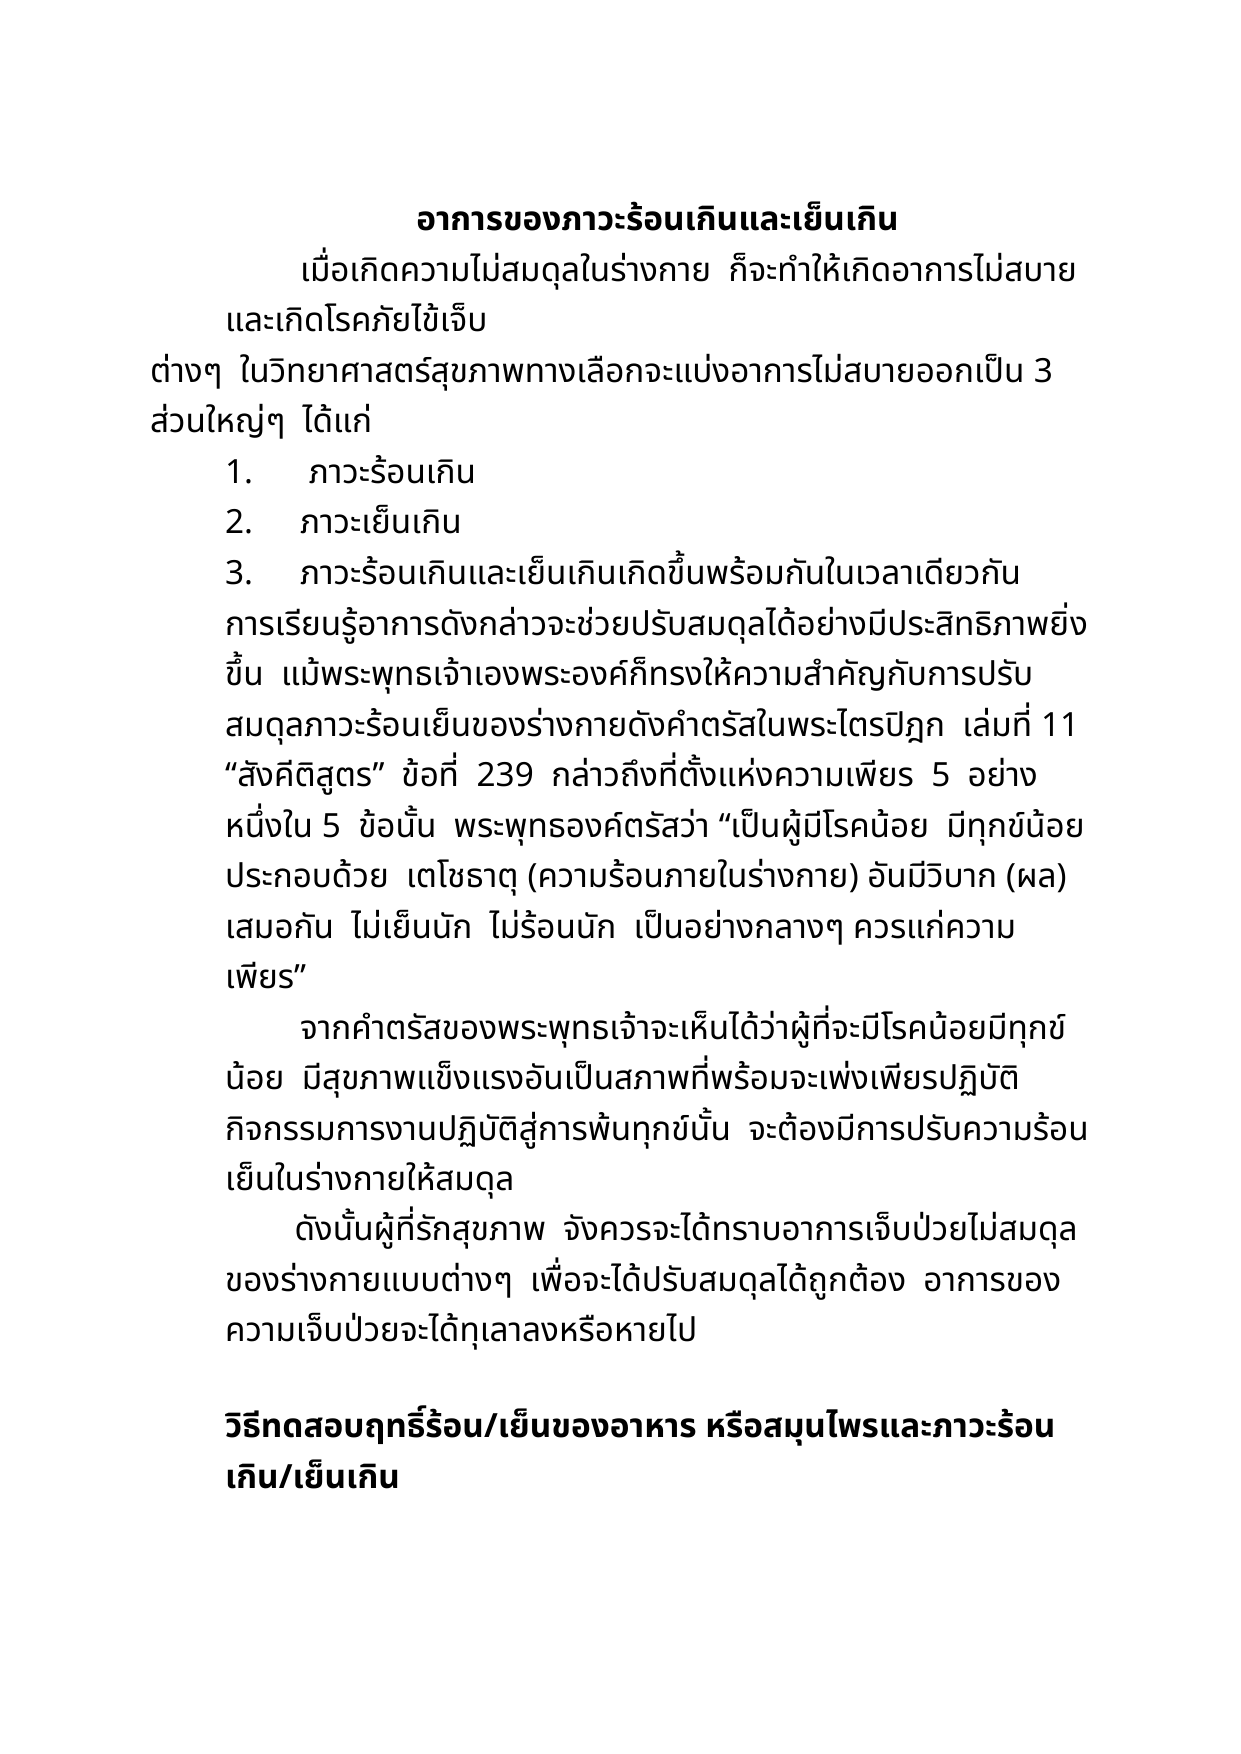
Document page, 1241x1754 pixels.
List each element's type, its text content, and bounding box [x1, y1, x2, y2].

list การเรียนรู้อาการดังกล่าวจะช่วยปรับสมดุลได้อย่างมีประสิทธิภาพยิ่งขึ้น แม้พระพุทธเจ้าเองพระองค์ก็ทรงให้ความสำคัญกับการปรับสมดุลภาวะร้อนเย็นของร่างกายดังคำตรัสในพระไตรปิฎก เล่มที่ 11 “สังคีติสูตร” ข้อที่ 239 กล่าวถึงที่ตั้งแห่งความเพียร 5 อย่าง หนึ่งใน 5 ข้อนั้น พระพุทธองค์ตรัสว่า “เป็นผู้มีโรคน้อย มีทุกข์น้อย ประกอบด้วย เตโชธาตุ (ความร้อนภายในร่างกาย) อันมีวิบาก (ผล) เสมอกัน ไม่เย็นนัก ไม่ร้อนนัก เป็นอย่างกลางๆ ควรแก่ความเพียร” [225, 599, 1090, 1004]
list อาการของภาวะร้อนเกินและเย็นเกิน [225, 195, 1090, 246]
text ต่างๆ ในวิทยาศาสตร์สุขภาพทางเลือกจะแบ่งอาการไม่สบายออกเป็น 3 ส่วนใหญ่ๆ ได้แก่ [150, 347, 1090, 448]
list วิธีทดสอบฤทธิ์ร้อน/เย็นของอาหาร หรือสมุนไพรและภาวะร้อนเกิน/เย็นเกิน [225, 1402, 1090, 1503]
list เมื่อเกิดความไม่สมดุลในร่างกาย ก็จะทำให้เกิดอาการไม่สบายและเกิดโรคภัยไข้เจ็บ [225, 246, 1090, 347]
list 2. ภาวะเย็นเกิน [225, 498, 1090, 549]
list 1. ภาวะร้อนเกิน [225, 448, 1090, 498]
list จากคำตรัสของพระพุทธเจ้าจะเห็นได้ว่าผู้ที่จะมีโรคน้อยมีทุกข์น้อย มีสุขภาพแข็งแรงอันเป็นสภาพที่พร้อมจะเพ่งเพียรปฏิบัติกิจกรรมการงานปฏิบัติสู่การพ้นทุกข์นั้น จะต้องมีการปรับความร้อนเย็นในร่างกายให้สมดุล [225, 1004, 1090, 1205]
list 3. ภาวะร้อนเกินและเย็นเกินเกิดขึ้นพร้อมกันในเวลาเดียวกัน [225, 549, 1090, 599]
list ดังนั้นผู้ที่รักสุขภาพ จังควรจะได้ทราบอาการเจ็บป่วยไม่สมดุลของร่างกายแบบต่างๆ เพื่อจะได้ปรับสมดุลได้ถูกต้อง อาการของความเจ็บป่วยจะได้ทุเลาลงหรือหายไป [225, 1205, 1090, 1357]
